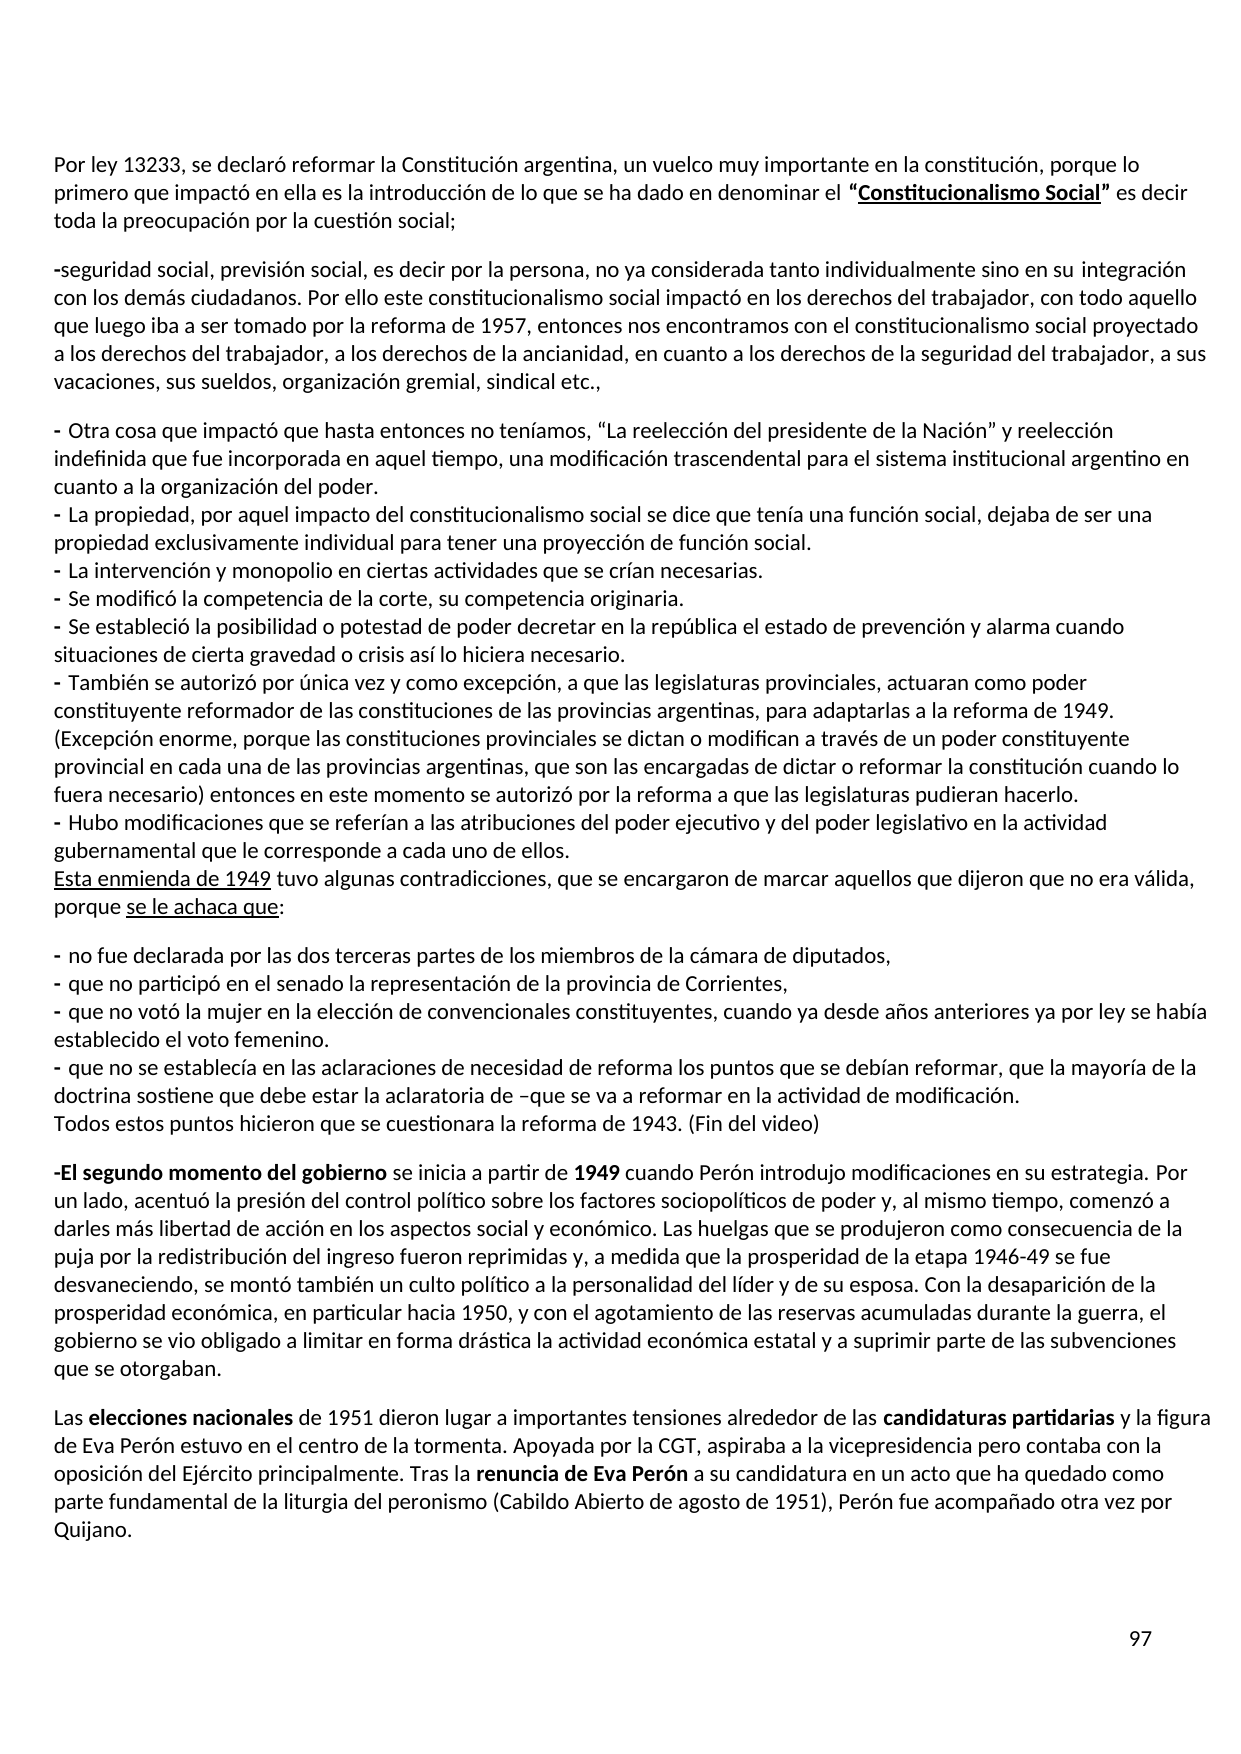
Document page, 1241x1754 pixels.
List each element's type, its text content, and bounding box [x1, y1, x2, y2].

text Todos estos puntos hicieron que se cuestionara la reforma de 1943. (Fin del video) [53, 1109, 1211, 1137]
list Otra cosa que impactó que hasta entonces no teníamos, “La reelección del presidente de la Nación” y reelección indefinida que fue incorporada en aquel tiempo, una modificación trascendental para el sistema institucional argentino en cuanto a la organización del poder. [53, 416, 1211, 500]
list Se estableció la posibilidad o potestad de poder decretar en la república el estado de prevención y alarma cuando situaciones de cierta gravedad o crisis así lo hiciera necesario. [53, 612, 1211, 668]
list que no participó en el senado la representación de la provincia de Corrientes, [53, 969, 1211, 997]
text -seguridad social, previsión social, es decir por la persona, no ya considerada tanto individualmente sino en su integración con los demás ciudadanos. Por ello este constitucionalismo social impactó en los derechos del trabajador, con todo aquello que luego iba a ser tomado por la reforma de 1957, entonces nos encontramos con el constitucionalismo social proyectado a los derechos del trabajador, a los derechos de la ancianidad, en cuanto a los derechos de la seguridad del trabajador, a sus vacaciones, sus sueldos, organización gremial, sindical etc., [53, 255, 1211, 395]
list que no votó la mujer en la elección de convencionales constituyentes, cuando ya desde años anteriores ya por ley se había establecido el voto femenino. [53, 997, 1211, 1053]
text Las elecciones nacionales de 1951 dieron lugar a importantes tensiones alrededor de las candidaturas partidarias y la figura de Eva Perón estuvo en el centro de la tormenta. Apoyada por la CGT, aspiraba a la vicepresidencia pero contaba con la oposición del Ejército principalmente. Tras la renuncia de Eva Perón a su candidatura en un acto que ha quedado como parte fundamental de la liturgia del peronismo (Cabildo Abierto de agosto de 1951), Perón fue acompañado otra vez por Quijano. [53, 1403, 1211, 1543]
list La intervención y monopolio en ciertas actividades que se crían necesarias. [53, 556, 1211, 584]
text Por ley 13233, se declaró reformar la Constitución argentina, un vuelco muy importante en la constitución, porque lo primero que impactó en ella es la introducción de lo que se ha dado en denominar el “Constitucionalismo Social” es decir toda la preocupación por la cuestión social; [53, 150, 1211, 234]
text Esta enmienda de 1949 tuvo algunas contradicciones, que se encargaron de marcar aquellos que dijeron que no era válida, porque se le achaca que: [53, 864, 1211, 920]
list no fue declarada por las dos terceras partes de los miembros de la cámara de diputados, [53, 941, 1211, 969]
list La propiedad, por aquel impacto del constitucionalismo social se dice que tenía una función social, dejaba de ser una propiedad exclusivamente individual para tener una proyección de función social. [53, 500, 1211, 556]
list Hubo modificaciones que se referían a las atribuciones del poder ejecutivo y del poder legislativo en la actividad gubernamental que le corresponde a cada uno de ellos. [53, 808, 1211, 864]
list También se autorizó por única vez y como excepción, a que las legislaturas provinciales, actuaran como poder constituyente reformador de las constituciones de las provincias argentinas, para adaptarlas a la reforma de 1949. (Excepción enorme, porque las constituciones provinciales se dictan o modifican a través de un poder constituyente provincial en cada una de las provincias argentinas, que son las encargadas de dictar o reformar la constitución cuando lo fuera necesario) entonces en este momento se autorizó por la reforma a que las legislaturas pudieran hacerlo. [53, 668, 1211, 808]
list que no se establecía en las aclaraciones de necesidad de reforma los puntos que se debían reformar, que la mayoría de la doctrina sostiene que debe estar la aclaratoria de –que se va a reformar en la actividad de modificación. [53, 1053, 1211, 1109]
list Se modificó la competencia de la corte, su competencia originaria. [53, 584, 1211, 612]
text -El segundo momento del gobierno se inicia a partir de 1949 cuando Perón introdujo modificaciones en su estrategia. Por un lado, acentuó la presión del control político sobre los factores sociopolíticos de poder y, al mismo tiempo, comenzó a darles más libertad de acción en los aspectos social y económico. Las huelgas que se produjeron como consecuencia de la puja por la redistribución del ingreso fueron reprimidas y, a medida que la prosperidad de la etapa 1946-49 se fue desvaneciendo, se montó también un culto político a la personalidad del líder y de su esposa. Con la desaparición de la prosperidad económica, en particular hacia 1950, y con el agotamiento de las reservas acumuladas durante la guerra, el gobierno se vio obligado a limitar en forma drástica la actividad económica estatal y a suprimir parte de las subvenciones que se otorgaban. [53, 1158, 1211, 1382]
